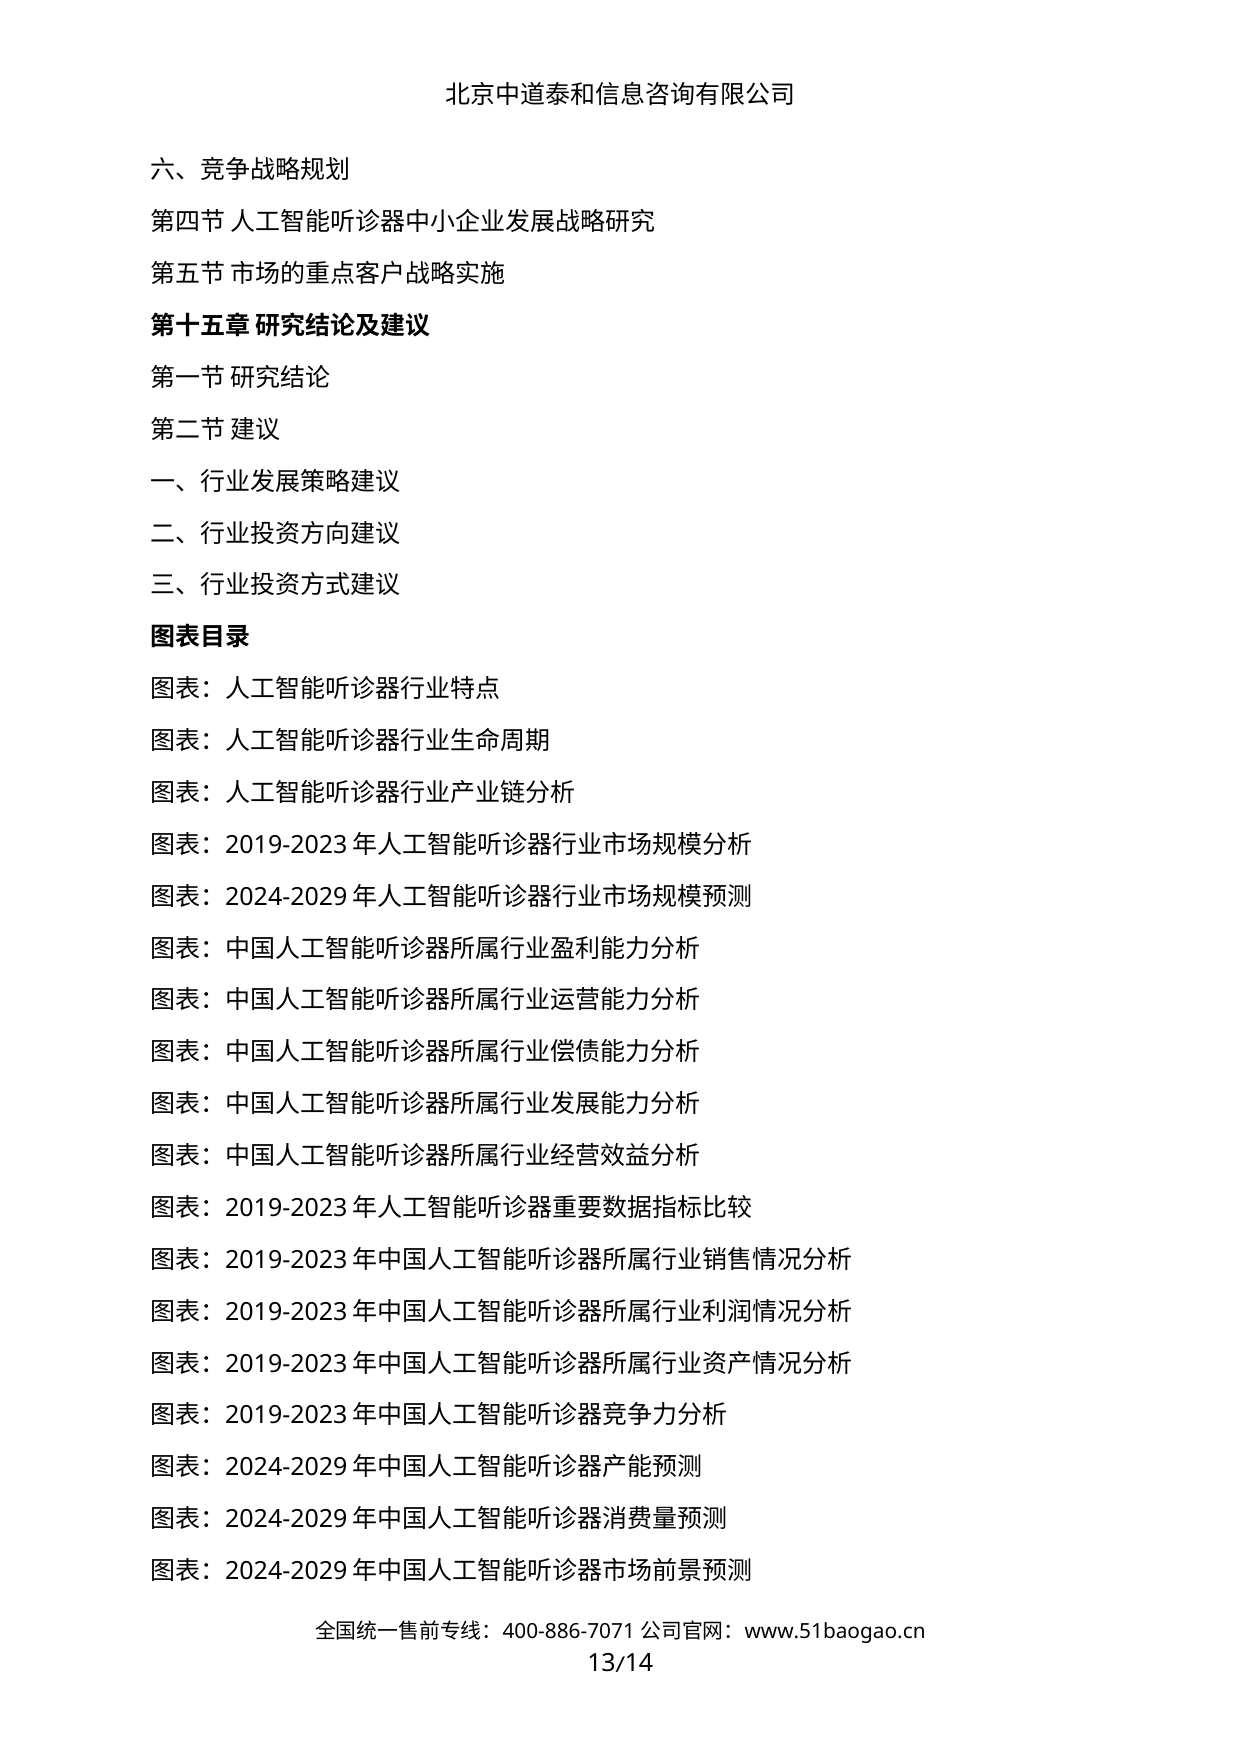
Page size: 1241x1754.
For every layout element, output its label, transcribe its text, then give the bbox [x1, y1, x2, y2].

text 第十五章 研究结论及建议 [150, 306, 1090, 342]
text 图表：2024-2029年中国人工智能听诊器消费量预测 [150, 1499, 1090, 1535]
text 图表：2019-2023年中国人工智能听诊器竞争力分析 [150, 1395, 1090, 1431]
text 图表：人工智能听诊器行业产业链分析 [150, 772, 1090, 809]
text 图表：2024-2029年中国人工智能听诊器产能预测 [150, 1447, 1090, 1483]
text 图表：2024-2029年人工智能听诊器行业市场规模预测 [150, 876, 1090, 912]
text 图表：2024-2029年中国人工智能听诊器市场前景预测 [150, 1551, 1090, 1587]
text 图表：人工智能听诊器行业特点 [150, 669, 1090, 705]
text 图表：中国人工智能听诊器所属行业盈利能力分析 [150, 928, 1090, 964]
text 二、行业投资方向建议 [150, 513, 1090, 549]
text 图表：2019-2023年人工智能听诊器重要数据指标比较 [150, 1187, 1090, 1224]
text 图表：人工智能听诊器行业生命周期 [150, 721, 1090, 757]
text 图表：2019-2023年中国人工智能听诊器所属行业利润情况分析 [150, 1291, 1090, 1327]
text 图表：中国人工智能听诊器所属行业经营效益分析 [150, 1136, 1090, 1172]
text 图表：中国人工智能听诊器所属行业运营能力分析 [150, 980, 1090, 1016]
text 第二节 建议 [150, 409, 1090, 446]
text 三、行业投资方式建议 [150, 565, 1090, 601]
text 六、竞争战略规划 [150, 150, 1090, 186]
text 图表：2019-2023年人工智能听诊器行业市场规模分析 [150, 824, 1090, 861]
text 图表：2019-2023年中国人工智能听诊器所属行业销售情况分析 [150, 1239, 1090, 1276]
text 第一节 研究结论 [150, 357, 1090, 394]
text 图表目录 [150, 617, 1090, 653]
text 第四节 人工智能听诊器中小企业发展战略研究 [150, 202, 1090, 238]
text 图表：中国人工智能听诊器所属行业发展能力分析 [150, 1084, 1090, 1120]
text 图表：2019-2023年中国人工智能听诊器所属行业资产情况分析 [150, 1343, 1090, 1379]
text 第五节 市场的重点客户战略实施 [150, 254, 1090, 290]
text 一、行业发展策略建议 [150, 461, 1090, 497]
text 图表：中国人工智能听诊器所属行业偿债能力分析 [150, 1032, 1090, 1068]
